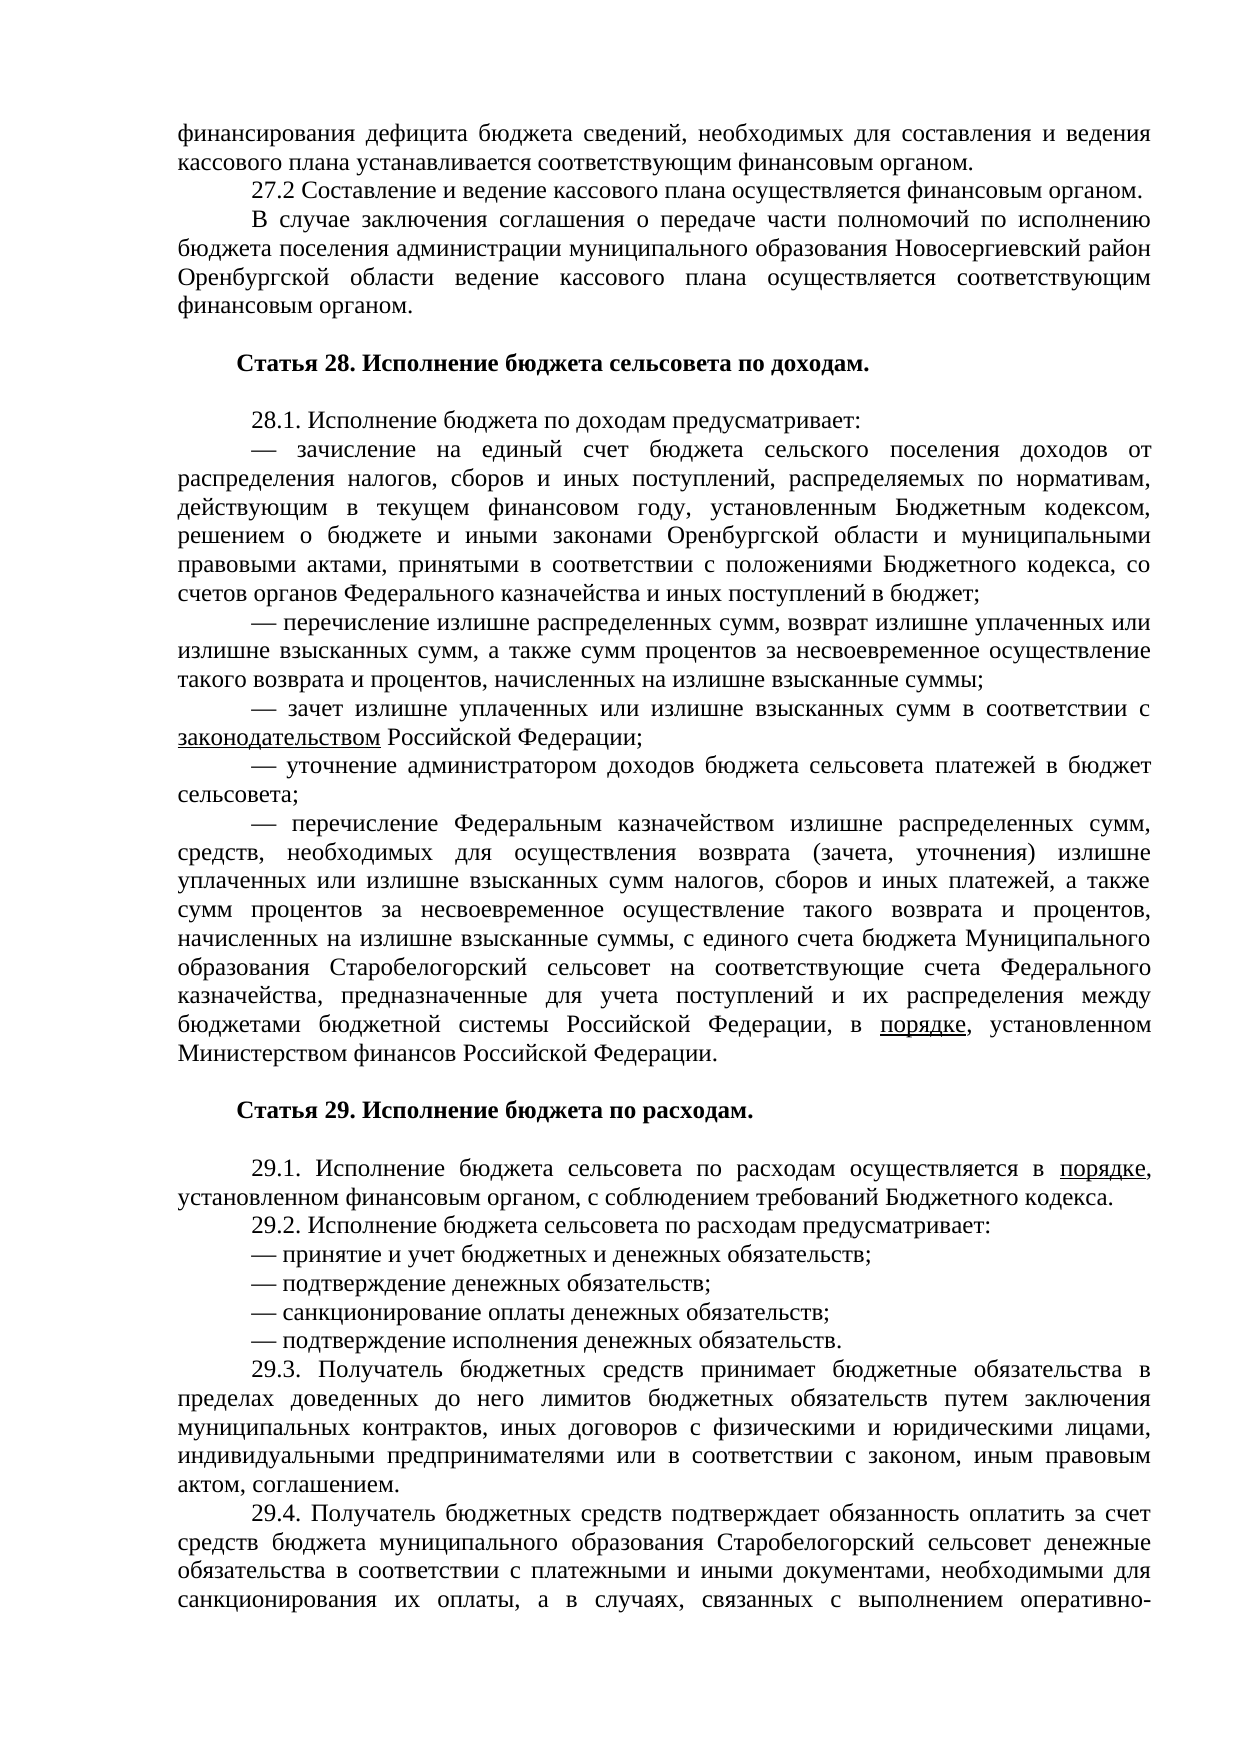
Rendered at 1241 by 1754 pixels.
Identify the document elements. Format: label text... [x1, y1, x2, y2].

text — зачет излишне уплаченных или излишне взысканных сумм в соответствии с законодательством Российской Федерации; [177, 693, 1152, 751]
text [177, 1498, 1152, 1613]
text — перечисление излишне распределенных сумм, возврат излишне уплаченных или излишне взысканных сумм, а также сумм процентов за несвоевременное осуществление такого возврата и процентов, начисленных на излишне взысканные суммы; [177, 607, 1152, 693]
text 27.2 Составление и ведение кассового плана осуществляется финансовым органом. [177, 176, 1152, 204]
text Статья 29. Исполнение бюджета по расходам. [177, 1096, 1152, 1124]
text 29.1. Исполнение бюджета сельсовета по расходам осуществляется в порядке, установленном финансовым органом, с соблюдением требований Бюджетного кодекса. [177, 1153, 1152, 1211]
text — зачисление на единый счет бюджета сельского поселения доходов от распределения налогов, сборов и иных поступлений, распределяемых по нормативам, действующим в текущем финансовом году, установленным Бюджетным кодексом, решением о бюджете и иными законами Оренбургской области и муниципальными правовыми актами, принятыми в соответствии с положениями Бюджетного кодекса, со счетов органов Федерального казначейства и иных поступлений в бюджет; [177, 434, 1152, 607]
text — перечисление Федеральным казначейством излишне распределенных сумм, средств, необходимых для осуществления возврата (зачета, уточнения) излишне уплаченных или излишне взысканных сумм налогов, сборов и иных платежей, а также сумм процентов за несвоевременное осуществление такого возврата и процентов, начисленных на излишне взысканные суммы, с единого счета бюджета Муниципального образования Старобелогорский сельсовет на соответствующие счета Федерального казначейства, предназначенные для учета поступлений и их распределения между бюджетами бюджетной системы Российской Федерации, в порядке, установленном Министерством финансов Российской Федерации. [177, 808, 1152, 1067]
text Статья 28. Исполнение бюджета сельсовета по доходам. [177, 348, 1152, 377]
text 29.2. Исполнение бюджета сельсовета по расходам предусматривает: [177, 1211, 1152, 1239]
text — уточнение администратором доходов бюджета сельсовета платежей в бюджет сельсовета; [177, 751, 1152, 808]
text 28.1. Исполнение бюджета по доходам предусматривает: [177, 406, 1152, 434]
text — подтверждение исполнения денежных обязательств. [177, 1326, 1152, 1354]
text — подтверждение денежных обязательств; [177, 1268, 1152, 1297]
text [177, 118, 1152, 176]
text 29.3. Получатель бюджетных средств принимает бюджетные обязательства в пределах доведенных до него лимитов бюджетных обязательств путем заключения муниципальных контрактов, иных договоров с физическими и юридическими лицами, индивидуальными предпринимателями или в соответствии с законом, иным правовым актом, соглашением. [177, 1354, 1152, 1498]
text — санкционирование оплаты денежных обязательств; [177, 1297, 1152, 1326]
text — принятие и учет бюджетных и денежных обязательств; [177, 1239, 1152, 1268]
text В случае заключения соглашения о передаче части полномочий по исполнению бюджета поселения администрации муниципального образования Новосергиевский район Оренбургской области ведение кассового плана осуществляется соответствующим финансовым органом. [177, 204, 1152, 319]
